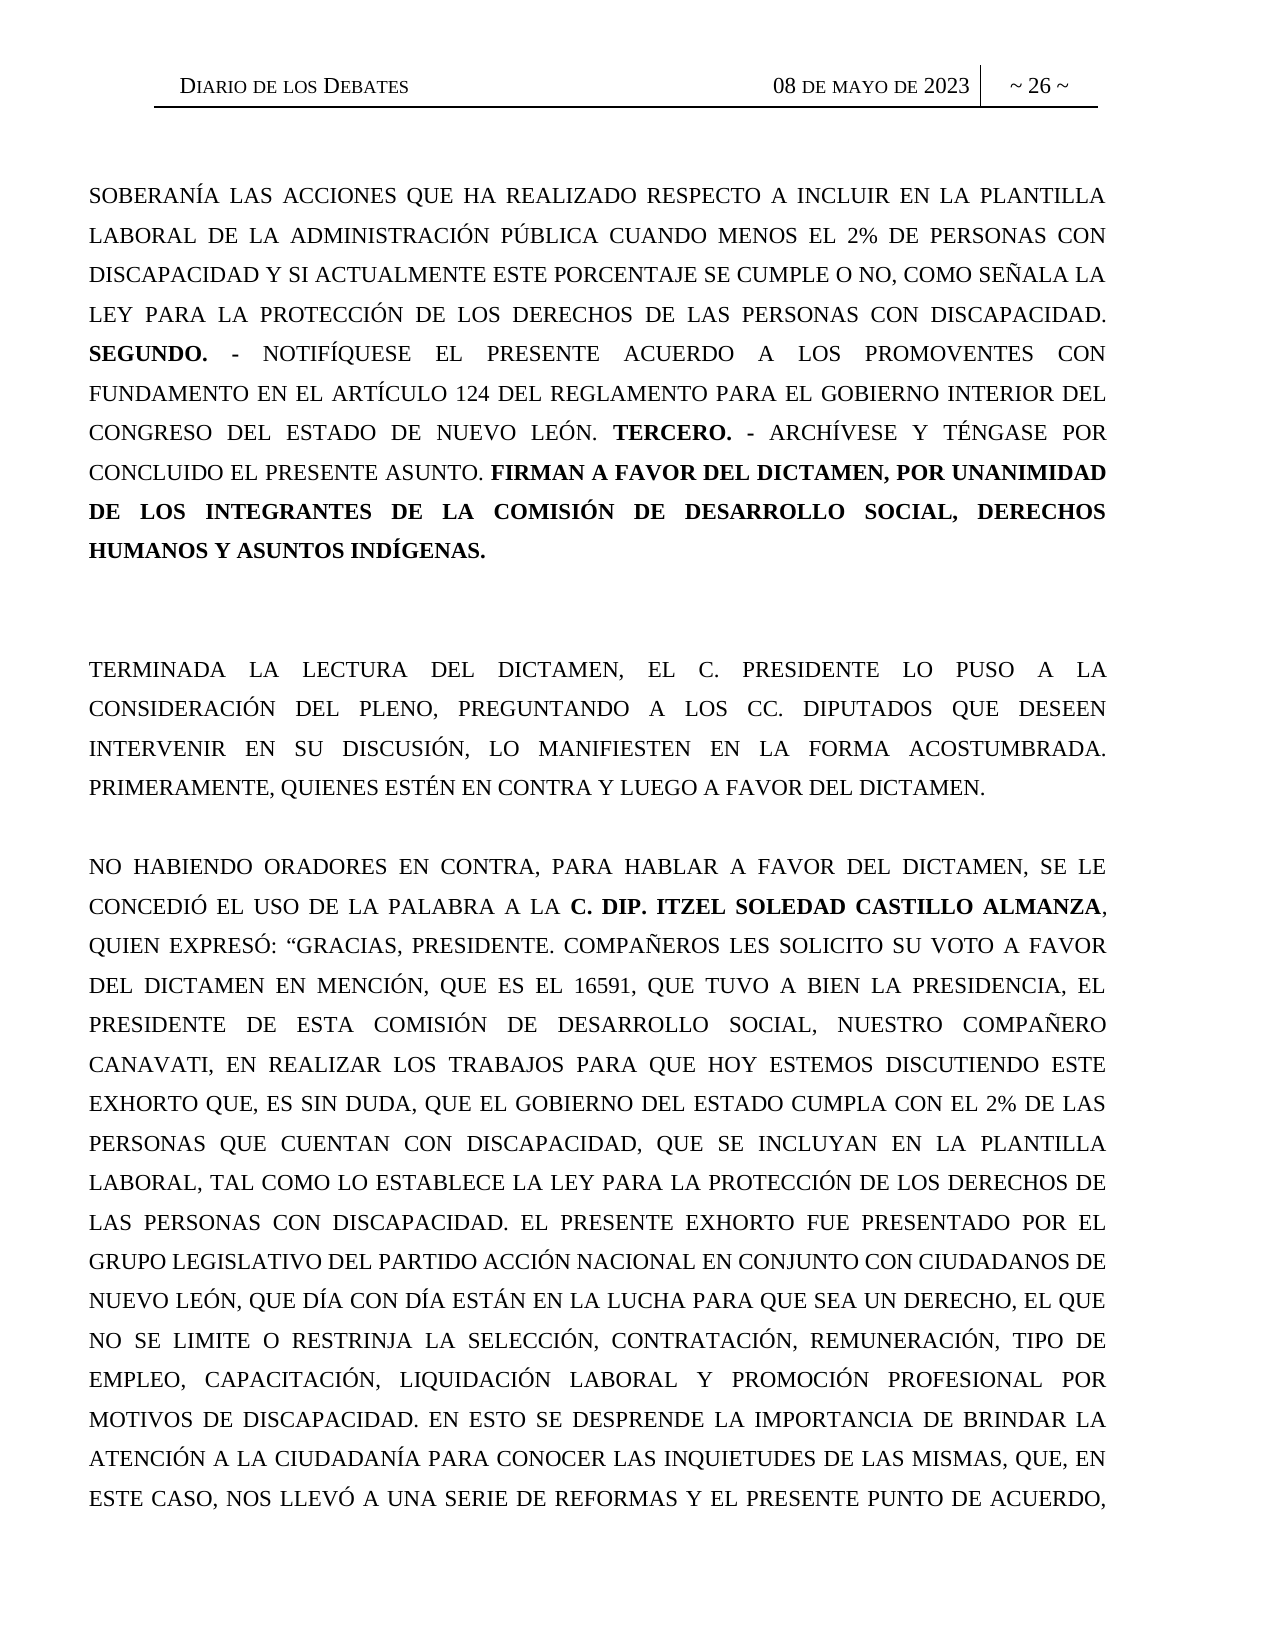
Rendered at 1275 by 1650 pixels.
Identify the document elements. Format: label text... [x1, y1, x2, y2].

text TERMINADA LA LECTURA DEL DICTAMEN, EL C. PRESIDENTE LO PUSO A LA CONSIDERACIÓN DEL PLENO, PREGUNTANDO A LOS CC. DIPUTADOS QUE DESEEN INTERVENIR EN SU DISCUSIÓN, LO MANIFIESTEN EN LA FORMA ACOSTUMBRADA. PRIMERAMENTE, QUIENES ESTÉN EN CONTRA Y LUEGO A FAVOR DEL DICTAMEN. [89, 656, 1107, 801]
